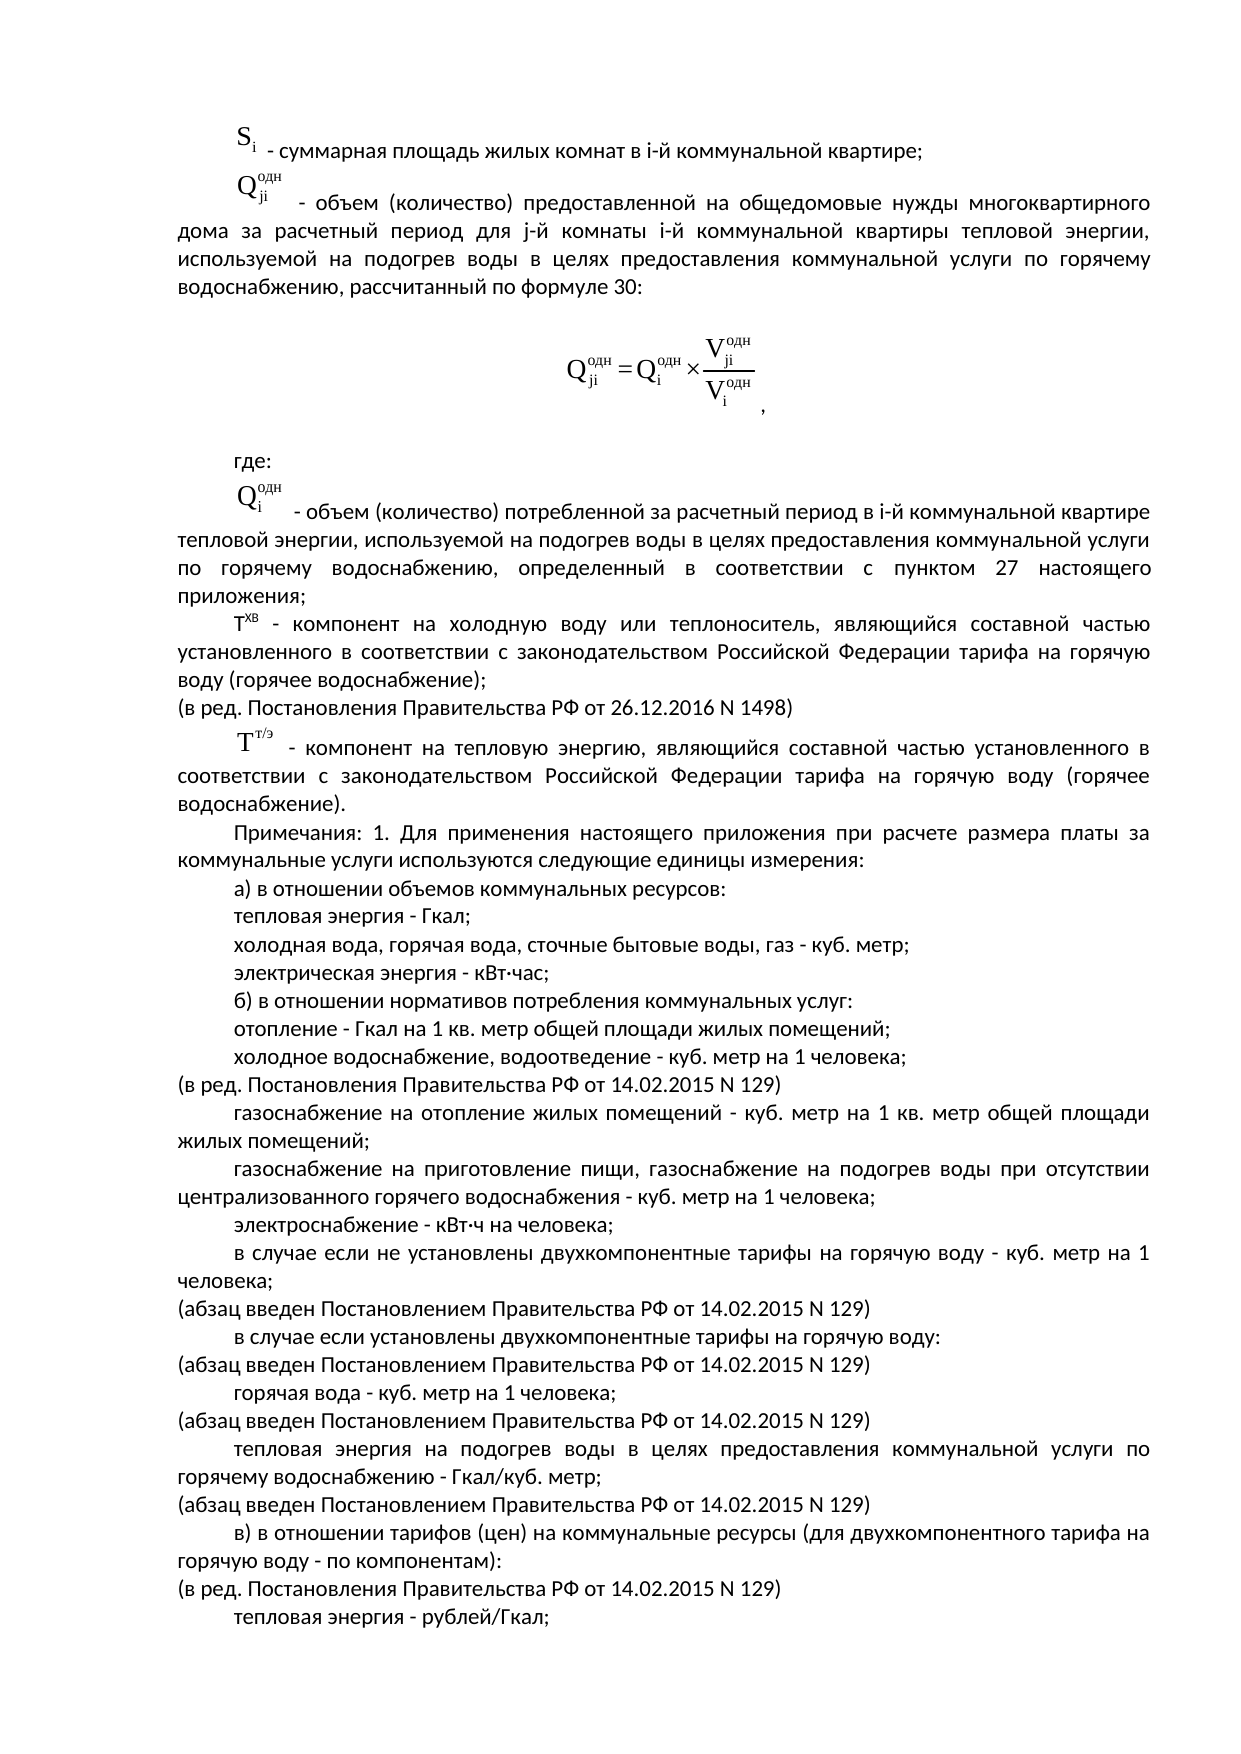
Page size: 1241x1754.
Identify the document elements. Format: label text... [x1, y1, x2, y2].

text - объем (количество) предоставленной на общедомовые нужды многоквартирного дома за расчетный период для j-й комнаты i-й коммунальной квартиры тепловой энергии, используемой на подогрев воды в целях предоставления коммунальной услуги по горячему водоснабжению, рассчитанный по формуле 30: [177, 164, 1152, 300]
text (абзац введен Постановлением Правительства РФ от 14.02.2015 N 129) [177, 1490, 1152, 1518]
text тепловая энергия - Гкал; [177, 902, 1152, 930]
text Примечания: 1. Для применения настоящего приложения при расчете размера платы за коммунальные услуги используются следующие единицы измерения: [177, 818, 1152, 874]
text электрическая энергия - кВт·час; [177, 958, 1152, 986]
text газоснабжение на приготовление пищи, газоснабжение на подогрев воды при отсутствии централизованного горячего водоснабжения - куб. метр на 1 человека; [177, 1154, 1152, 1210]
text ТХВ - компонент на холодную воду или теплоноситель, являющийся составной частью установленного в соответствии с законодательством Российской Федерации тарифа на горячую воду (горячее водоснабжение); [177, 609, 1152, 693]
text в) в отношении тарифов (цен) на коммунальные ресурсы (для двухкомпонентного тарифа на горячую воду - по компонентам): [177, 1518, 1152, 1574]
text где: [177, 446, 1152, 474]
text в случае если не установлены двухкомпонентные тарифы на горячую воду - куб. метр на 1 человека; [177, 1238, 1152, 1294]
text электроснабжение - кВт·ч на человека; [177, 1210, 1152, 1238]
text отопление - Гкал на 1 кв. метр общей площади жилых помещений; [177, 1014, 1152, 1042]
text - суммарная площадь жилых комнат в i-й коммунальной квартире; [177, 118, 1152, 164]
text (абзац введен Постановлением Правительства РФ от 14.02.2015 N 129) [177, 1406, 1152, 1434]
text тепловая энергия - рублей/Гкал; [177, 1602, 1152, 1630]
text газоснабжение на отопление жилых помещений - куб. метр на 1 кв. метр общей площади жилых помещений; [177, 1098, 1152, 1154]
text а) в отношении объемов коммунальных ресурсов: [177, 874, 1152, 902]
text (в ред. Постановления Правительства РФ от 14.02.2015 N 129) [177, 1070, 1152, 1098]
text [177, 1574, 1152, 1602]
text (абзац введен Постановлением Правительства РФ от 14.02.2015 N 129) [177, 1294, 1152, 1322]
text - объем (количество) потребленной за расчетный период в i-й коммунальной квартире тепловой энергии, используемой на подогрев воды в целях предоставления коммунальной услуги по горячему водоснабжению, определенный в соответствии с пунктом 27 настоящего приложения; [177, 474, 1152, 609]
text холодное водоснабжение, водоотведение - куб. метр на 1 человека; [177, 1042, 1152, 1070]
text тепловая энергия на подогрев воды в целях предоставления коммунальной услуги по горячему водоснабжению - Гкал/куб. метр; [177, 1434, 1152, 1490]
text , [177, 328, 1152, 418]
text (абзац введен Постановлением Правительства РФ от 14.02.2015 N 129) [177, 1350, 1152, 1378]
text (в ред. Постановления Правительства РФ от 26.12.2016 N 1498) [177, 693, 1152, 721]
text в случае если установлены двухкомпонентные тарифы на горячую воду: [177, 1322, 1152, 1350]
text холодная вода, горячая вода, сточные бытовые воды, газ - куб. метр; [177, 930, 1152, 958]
text горячая вода - куб. метр на 1 человека; [177, 1378, 1152, 1406]
text б) в отношении нормативов потребления коммунальных услуг: [177, 986, 1152, 1014]
text - компонент на тепловую энергию, являющийся составной частью установленного в соответствии с законодательством Российской Федерации тарифа на горячую воду (горячее водоснабжение). [177, 721, 1152, 818]
